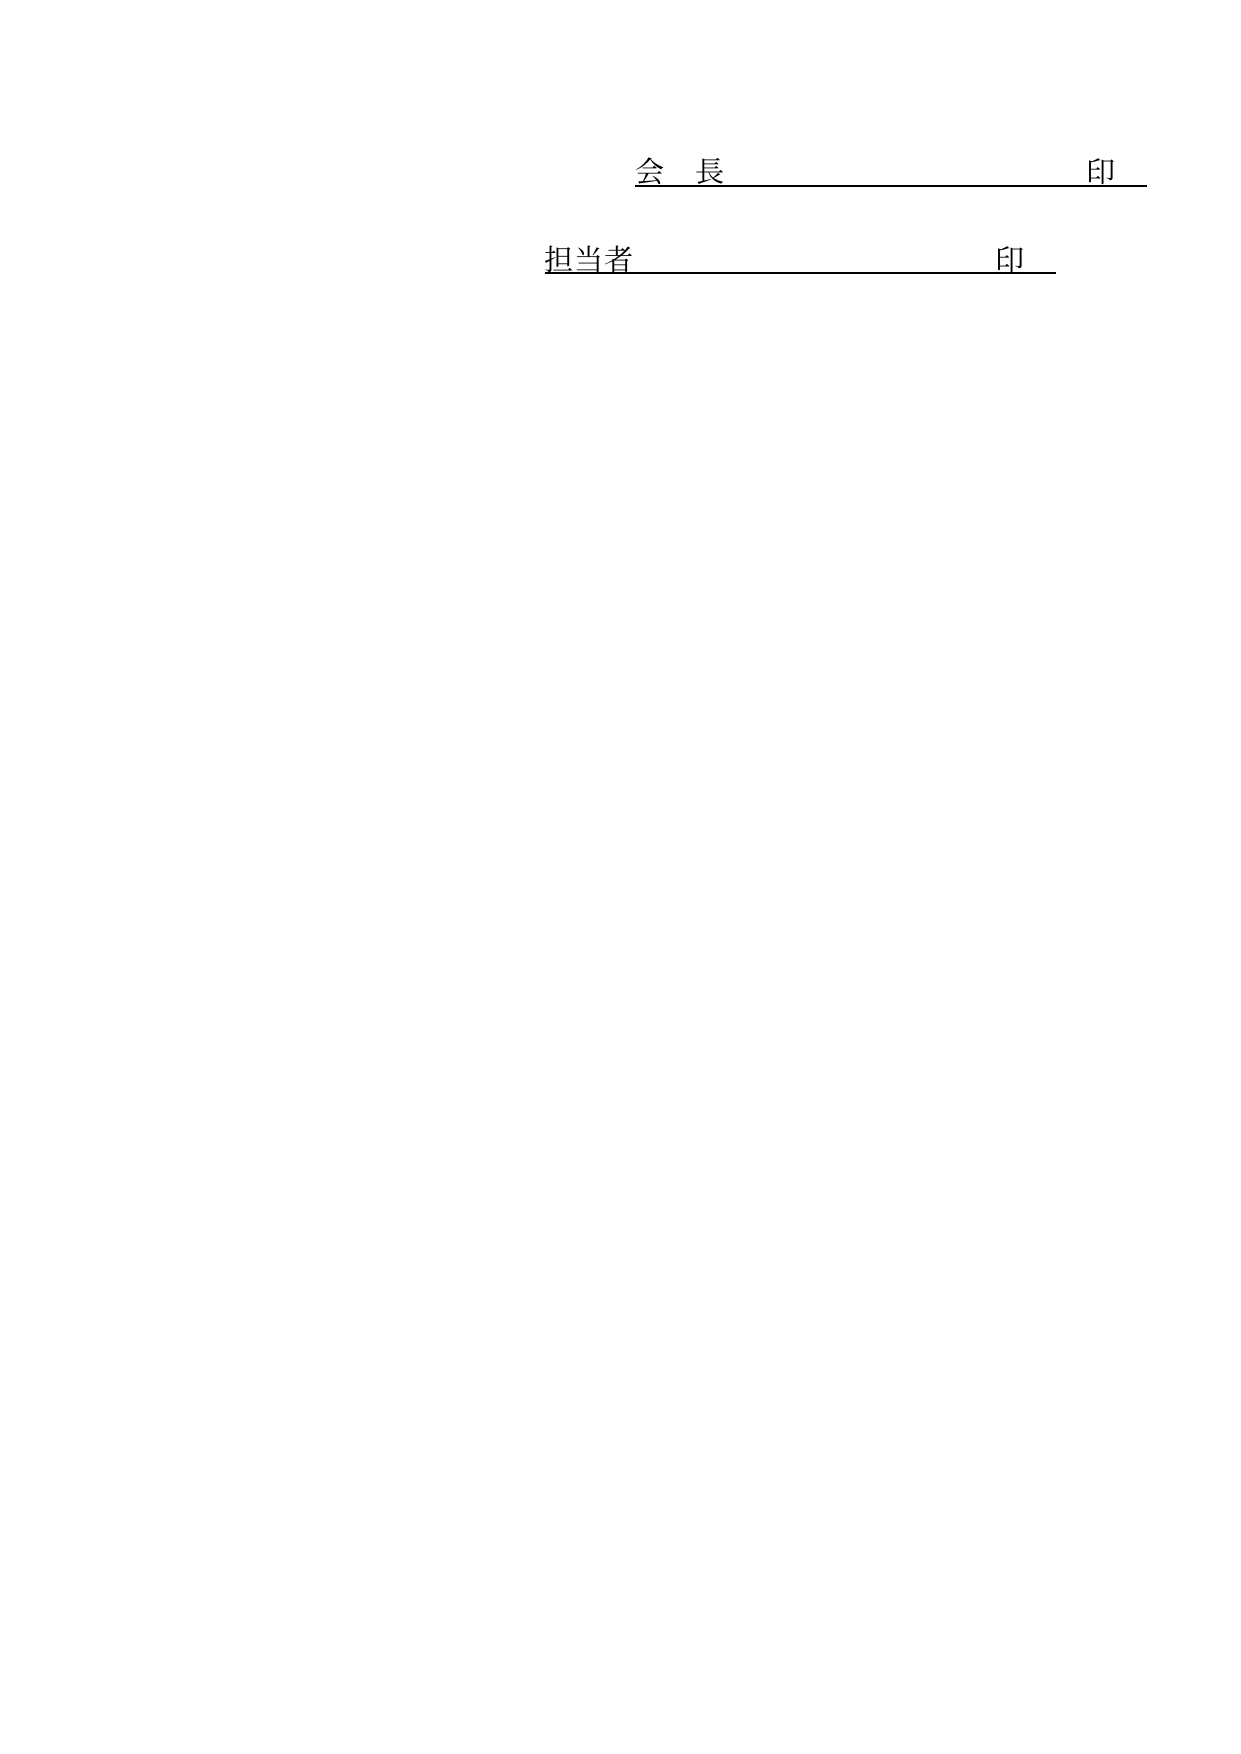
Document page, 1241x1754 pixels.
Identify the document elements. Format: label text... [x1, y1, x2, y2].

text 担当者 印 [153, 236, 1117, 279]
text 会 長 印 [153, 148, 1117, 192]
